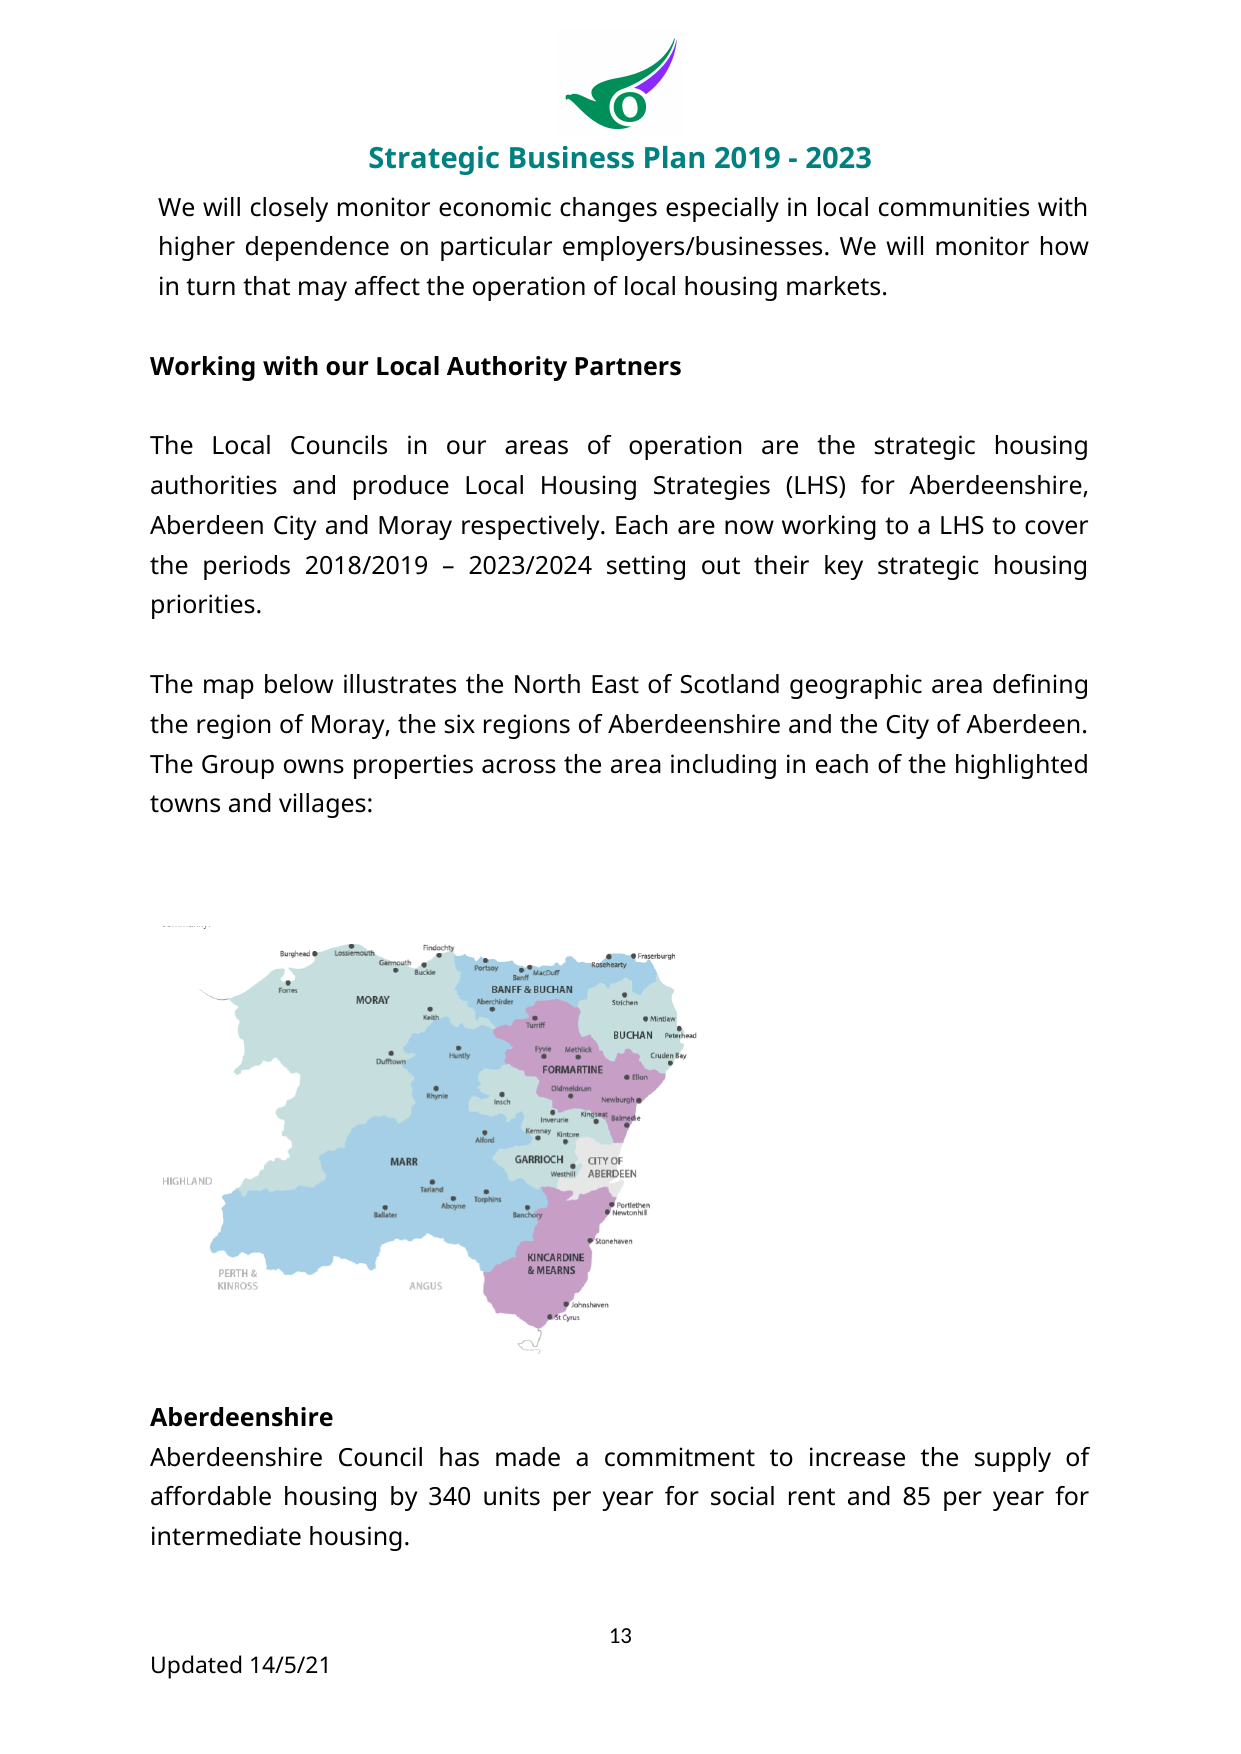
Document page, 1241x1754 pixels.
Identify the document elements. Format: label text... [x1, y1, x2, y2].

text The Local Councils in our areas of operation are the strategic housing authorities and produce Local Housing Strategies (LHS) for Aberdeenshire, Aberdeen City and Moray respectively. Each are now working to a LHS to cover the periods 2018/2019 – 2023/2024 setting out their key strategic housing priorities. [150, 428, 1090, 621]
text Working with our Local Authority Partners [150, 348, 1090, 382]
text Aberdeenshire Council has made a commitment to increase the supply of affordable housing by 340 units per year for social rent and 85 per year for intermediate housing. [150, 1439, 1090, 1553]
text We will closely monitor economic changes especially in local communities with higher dependence on particular employers/businesses. We will monitor how in turn that may affect the operation of local housing markets. [158, 189, 1090, 303]
picture [150, 926, 722, 1354]
text The map below illustrates the North East of Scotland geographic area defining the region of Moray, the six regions of Aberdeenshire and the City of Aberdeen. The Group owns properties across the area including in each of the highlighted towns and villages: [150, 667, 1090, 820]
text Aberdeenshire [150, 1399, 1090, 1433]
picture [557, 29, 683, 137]
